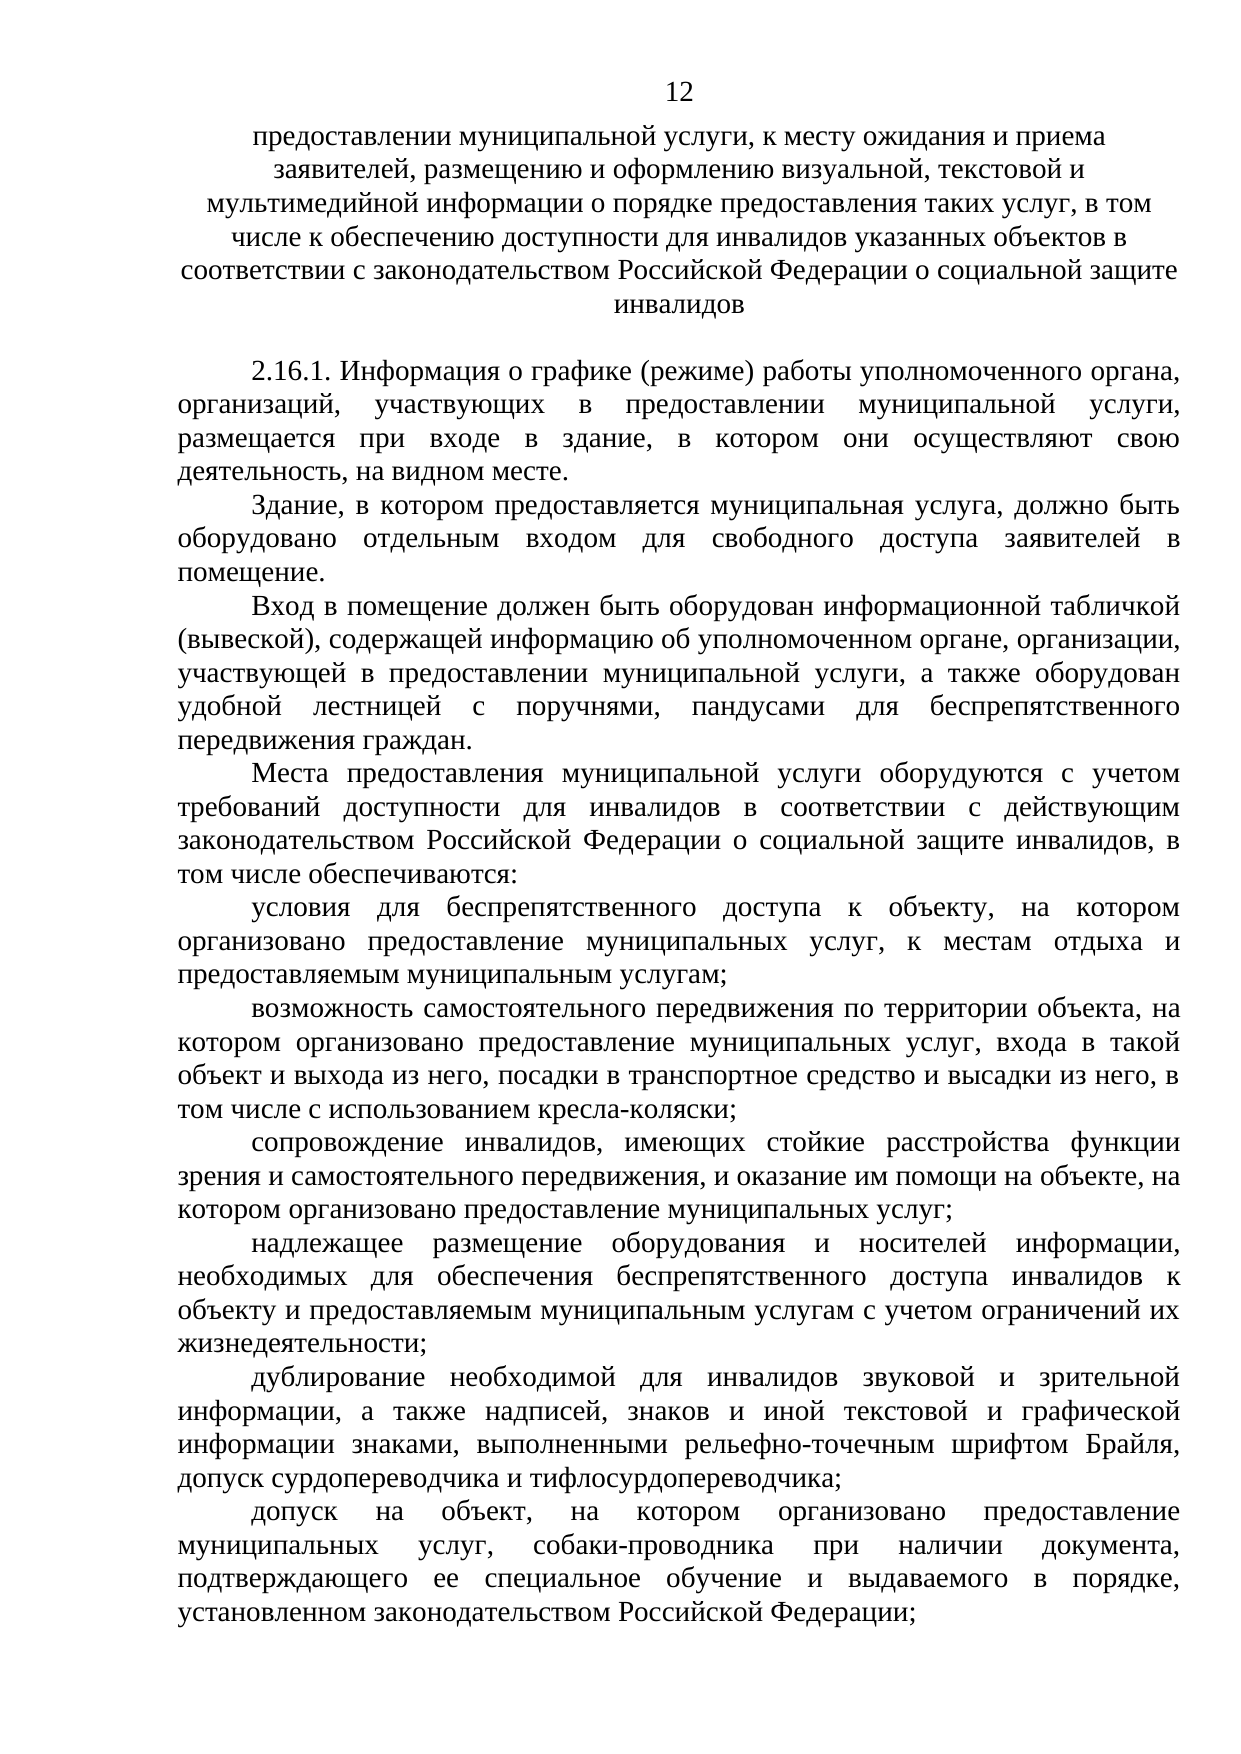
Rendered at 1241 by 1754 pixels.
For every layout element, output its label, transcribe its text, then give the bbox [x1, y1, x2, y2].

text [177, 118, 1181, 319]
text условия для беспрепятственного доступа к объекту, на котором организовано предоставление муниципальных услуг, к местам отдыха и предоставляемым муниципальным услугам; [177, 889, 1181, 990]
text надлежащее размещение оборудования и носителей информации, необходимых для обеспечения беспрепятственного доступа инвалидов к объекту и предоставляемым муниципальным услугам с учетом ограничений их жизнедеятельности; [177, 1225, 1181, 1359]
text дублирование необходимой для инвалидов звуковой и зрительной информации, а также надписей, знаков и иной текстовой и графической информации знаками, выполненными рельефно-точечным шрифтом Брайля, допуск сурдопереводчика и тифлосурдопереводчика; [177, 1359, 1181, 1493]
text Здание, в котором предоставляется муниципальная услуга, должно быть оборудовано отдельным входом для свободного доступа заявителей в помещение. [177, 487, 1181, 588]
text допуск на объект, на котором организовано предоставление муниципальных услуг, собаки-проводника при наличии документа, подтверждающего ее специальное обучение и выдаваемого в порядке, установленном законодательством Российской Федерации; [177, 1493, 1181, 1627]
text Места предоставления муниципальной услуги оборудуются с учетом требований доступности для инвалидов в соответствии с действующим законодательством Российской Федерации о социальной защите инвалидов, в том числе обеспечиваются: [177, 755, 1181, 889]
text сопровождение инвалидов, имеющих стойкие расстройства функции зрения и самостоятельного передвижения, и оказание им помощи на объекте, на котором организовано предоставление муниципальных услуг; [177, 1124, 1181, 1225]
text Вход в помещение должен быть оборудован информационной табличкой (вывеской), содержащей информацию об уполномоченном органе, организации, участвующей в предоставлении муниципальной услуги, а также оборудован удобной лестницей с поручнями, пандусами для беспрепятственного передвижения граждан. [177, 588, 1181, 755]
text возможность самостоятельного передвижения по территории объекта, на котором организовано предоставление муниципальных услуг, входа в такой объект и выхода из него, посадки в транспортное средство и высадки из него, в том числе с использованием кресла-коляски; [177, 990, 1181, 1124]
text 2.16.1. Информация о графике (режиме) работы уполномоченного органа, организаций, участвующих в предоставлении муниципальной услуги, размещается при входе в здание, в котором они осуществляют свою деятельность, на видном месте. [177, 353, 1181, 487]
